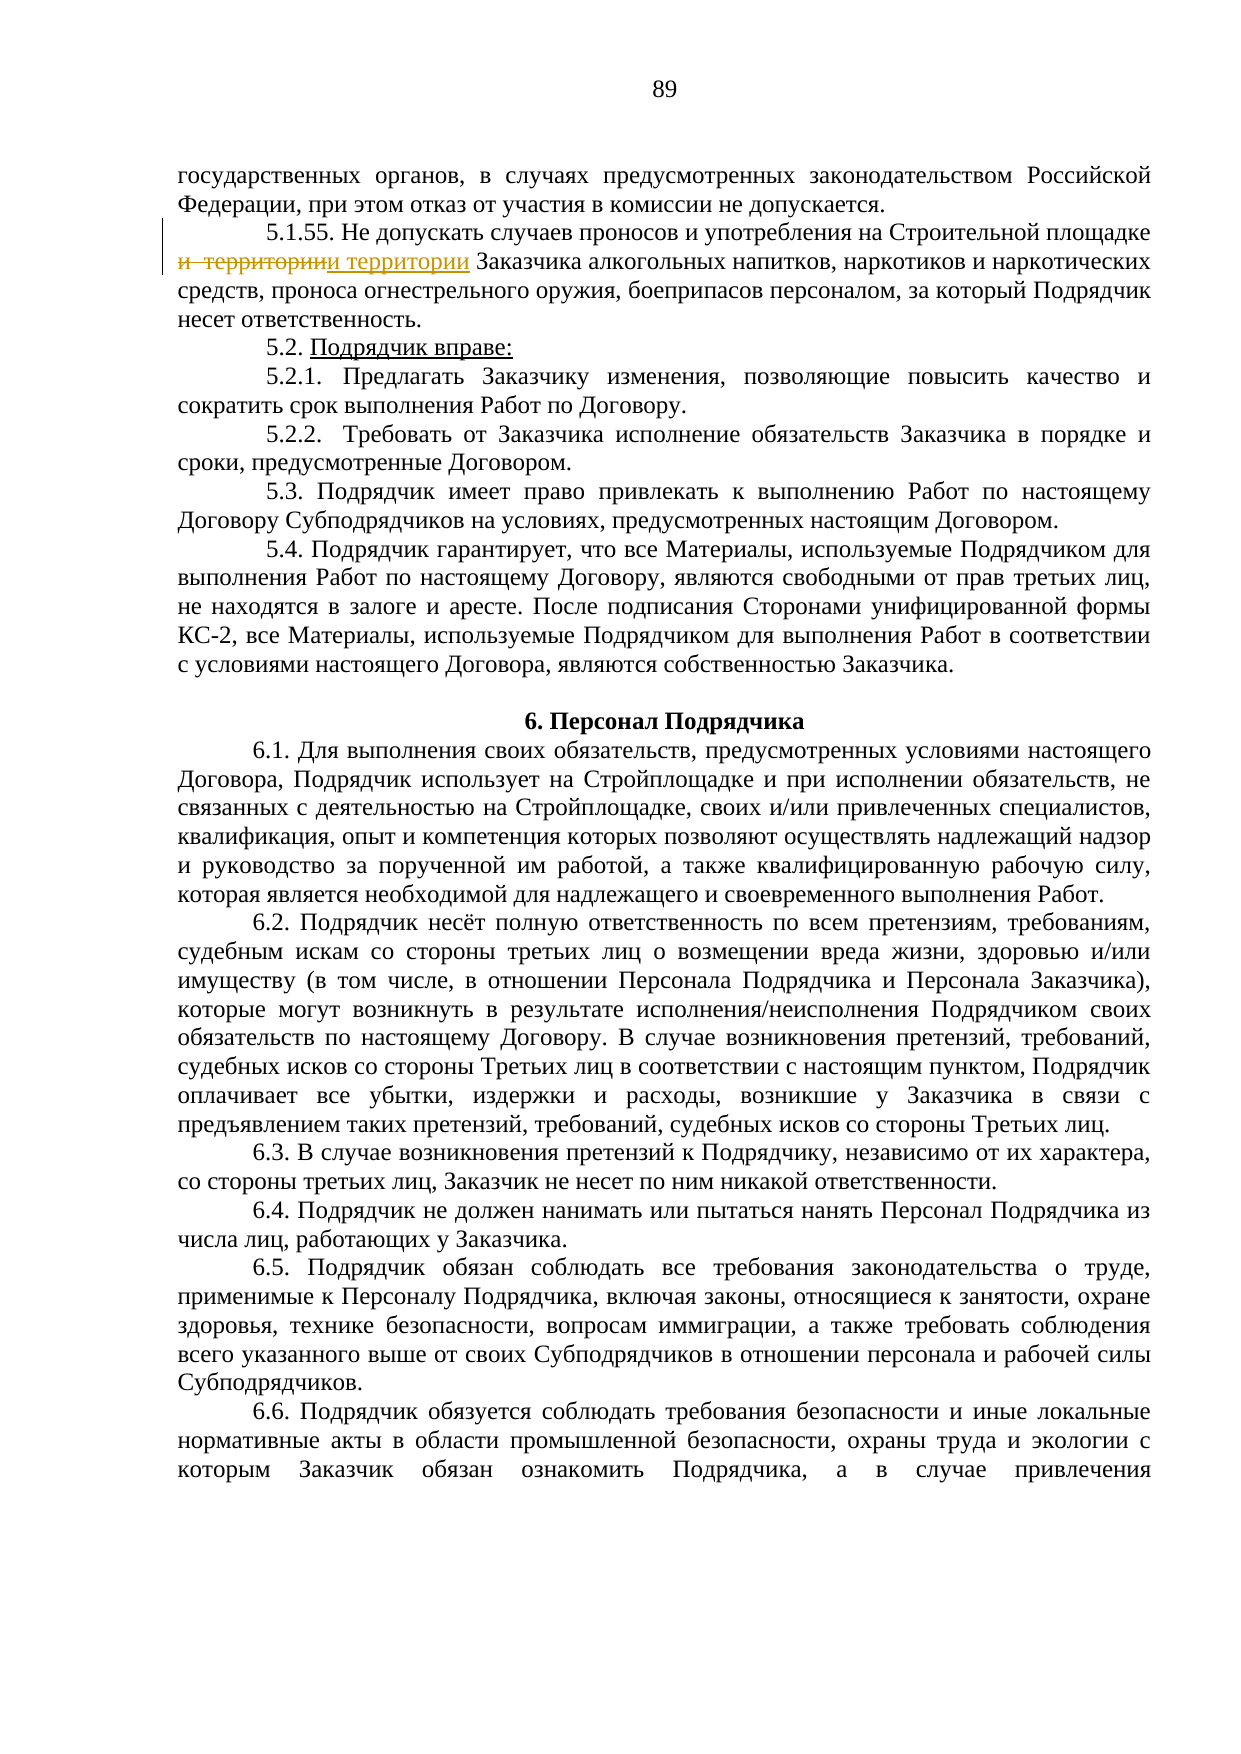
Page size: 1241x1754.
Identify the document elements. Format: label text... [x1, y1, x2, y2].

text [177, 1396, 1152, 1482]
text 6.2. Подрядчик несёт полную ответственность по всем претензиям, требованиям, судебным искам со стороны третьих лиц о возмещении вреда жизни, здоровью и/или имуществу (в том числе, в отношении Персонала Подрядчика и Персонала Заказчика), которые могут возникнуть в результате исполнения/неисполнения Подрядчиком своих обязательств по настоящему Договору. В случае возникновения претензий, требований, судебных исков со стороны Третьих лиц в соответствии с настоящим пунктом, Подрядчик оплачивает все убытки, издержки и расходы, возникшие у Заказчика в связи с предъявлением таких претензий, требований, судебных исков со стороны Третьих лиц. [177, 907, 1152, 1137]
text 6.3. В случае возникновения претензий к Подрядчику, независимо от их характера, со стороны третьих лиц, Заказчик не несет по ним никакой ответственности. [177, 1137, 1152, 1195]
text 6.5. Подрядчик обязан соблюдать все требования законодательства о труде, применимые к Персоналу Подрядчика, включая законы, относящиеся к занятости, охране здоровья, технике безопасности, вопросам иммиграции, а также требовать соблюдения всего указанного выше от своих Субподрядчиков в отношении персонала и рабочей силы Субподрядчиков. [177, 1252, 1152, 1396]
text 6. Персонал Подрядчика [177, 706, 1152, 735]
text 5.2.1. Предлагать Заказчику изменения, позволяющие повысить качество и сократить срок выполнения Работ по Договору. [177, 361, 1152, 419]
text 6.4. Подрядчик не должен нанимать или пытаться нанять Персонал Подрядчика из числа лиц, работающих у Заказчика. [177, 1195, 1152, 1252]
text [177, 160, 1152, 217]
text 5.2.2. Требовать от Заказчика исполнение обязательств Заказчика в порядке и сроки, предусмотренные Договором. [177, 419, 1152, 476]
text 5.4. Подрядчик гарантирует, что все Материалы, используемые Подрядчиком для выполнения Работ по настоящему Договору, являются свободными от прав третьих лиц, не находятся в залоге и аресте. После подписания Сторонами унифицированной формы КС-2, все Материалы, используемые Подрядчиком для выполнения Работ в соответствии с условиями настоящего Договора, являются собственностью Заказчика. [177, 534, 1152, 677]
text 6.1. Для выполнения своих обязательств, предусмотренных условиями настоящего Договора, Подрядчик использует на Стройплощадке и при исполнении обязательств, не связанных с деятельностью на Стройплощадке, своих и/или привлеченных специалистов, квалификация, опыт и компетенция которых позволяют осуществлять надлежащий надзор и руководство за порученной им работой, а также квалифицированную рабочую силу, которая является необходимой для надлежащего и своевременного выполнения Работ. [177, 735, 1152, 907]
text 5.2. Подрядчик вправе: [177, 332, 1152, 361]
text 5.1.55. Не допускать случаев проносов и употребления на Строительной площадке Заказчика алкогольных напитков, наркотиков и наркотических средств, проноса огнестрельного оружия, боеприпасов персоналом, за который Подрядчик несет ответственность. [177, 217, 1152, 332]
text 5.3. Подрядчик имеет право привлекать к выполнению Работ по настоящему Договору Субподрядчиков на условиях, предусмотренных настоящим Договором. [177, 476, 1152, 534]
